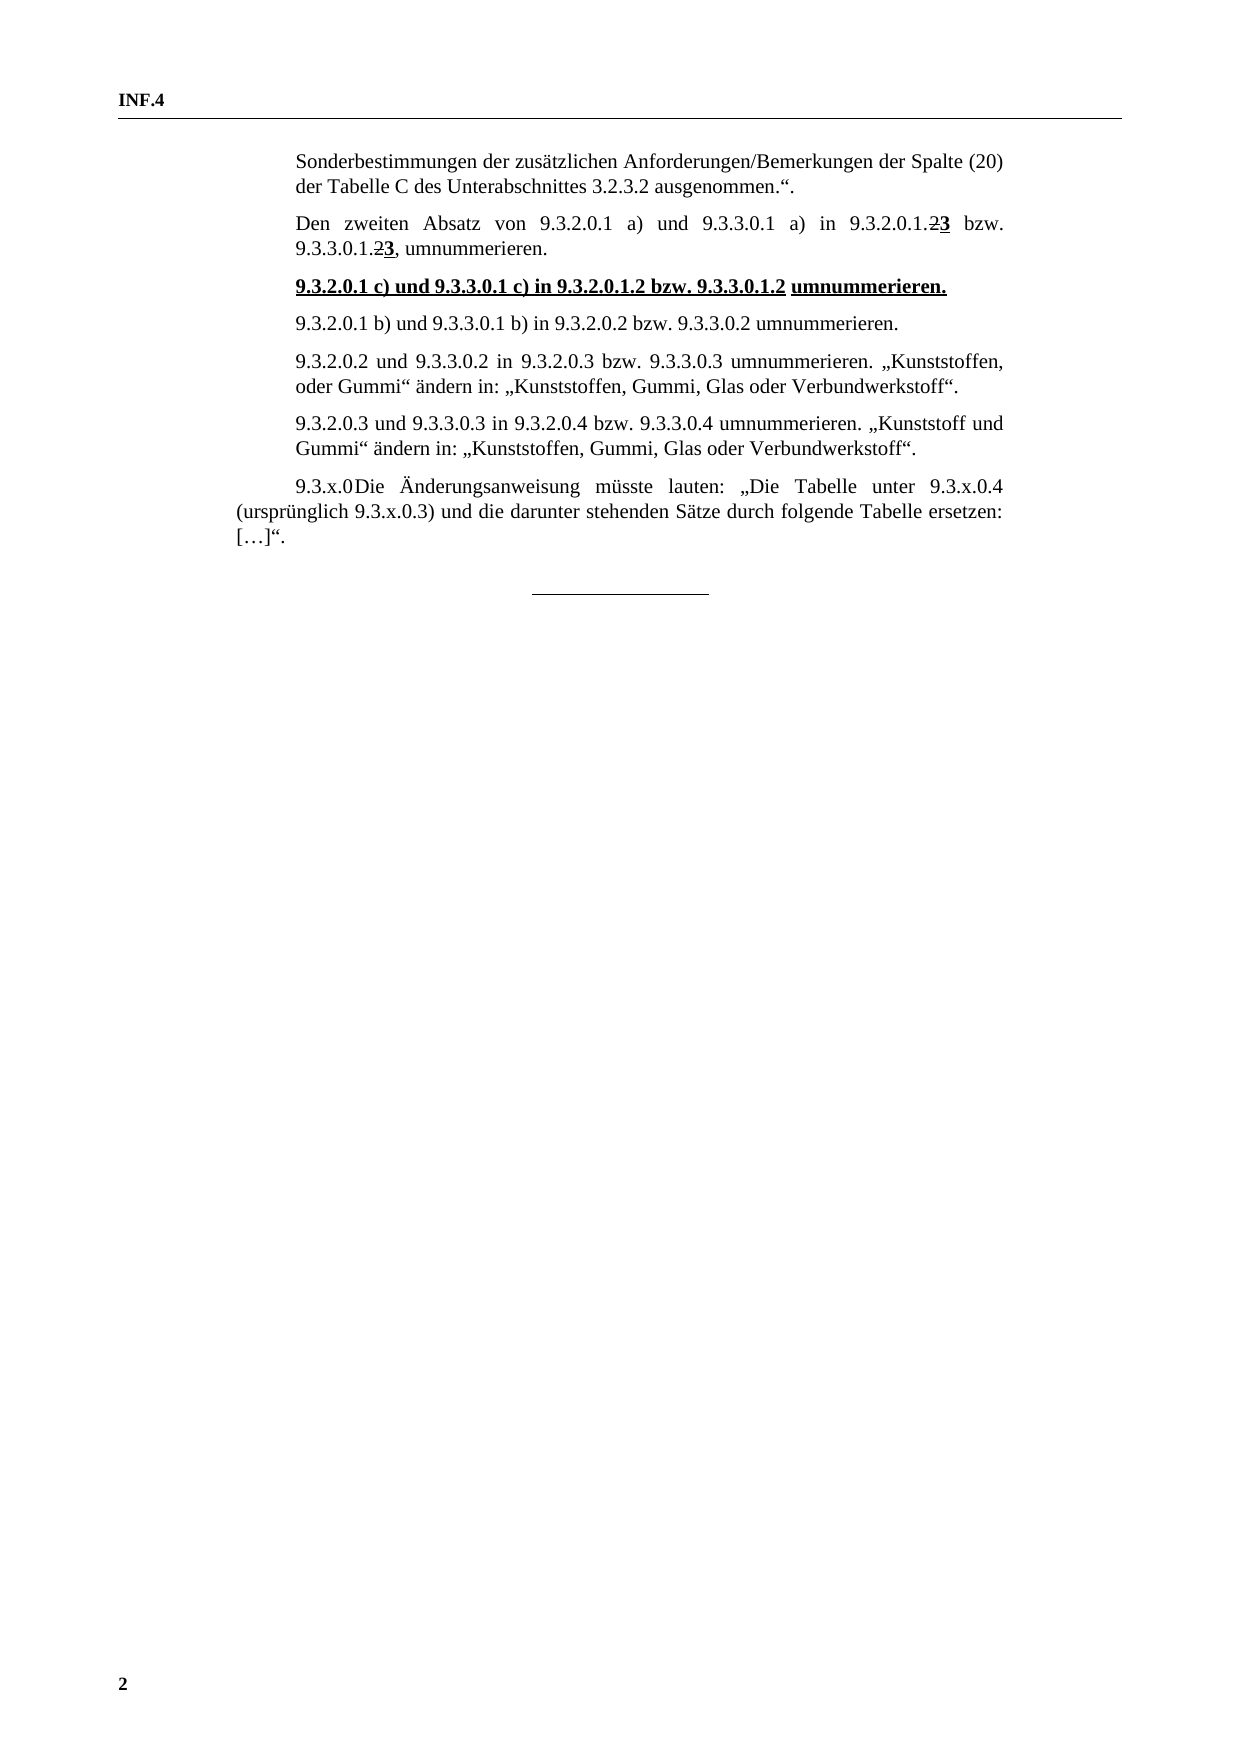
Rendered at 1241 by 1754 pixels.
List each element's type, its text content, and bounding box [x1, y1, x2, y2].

text 9.3.2.0.2 und 9.3.3.0.2 in 9.3.2.0.3 bzw. 9.3.3.0.3 umnummerieren. „Kunststoffen, oder Gummi“ ändern in: „Kunststoffen, Gummi, Glas oder Verbundwerkstoff“. [295, 348, 1004, 398]
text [295, 148, 1004, 198]
text 9.3.2.0.1 c) und 9.3.3.0.1 c) in 9.3.2.0.1.2 bzw. 9.3.3.0.1.2 umnummerieren. [295, 273, 1004, 298]
text 9.3.2.0.1 b) und 9.3.3.0.1 b) in 9.3.2.0.2 bzw. 9.3.3.0.2 umnummerieren. [295, 310, 1004, 335]
text 9.3.2.0.3 und 9.3.3.0.3 in 9.3.2.0.4 bzw. 9.3.3.0.4 umnummerieren. „Kunststoff und Gummi“ ändern in: „Kunststoffen, Gummi, Glas oder Verbundwerkstoff“. [295, 410, 1004, 460]
text Den zweiten Absatz von 9.3.2.0.1 a) und 9.3.3.0.1 a) in 9.3.2.0.1.23 bzw. 9.3.3.0.1.23, umnummerieren. [295, 210, 1004, 260]
text 9.3.x.0 Die Änderungsanweisung müsste lauten: „Die Tabelle unter 9.3.x.0.4 (ursprünglich 9.3.x.0.3) und die darunter stehenden Sätze durch folgende Tabelle ersetzen: […]“. [236, 473, 1004, 548]
